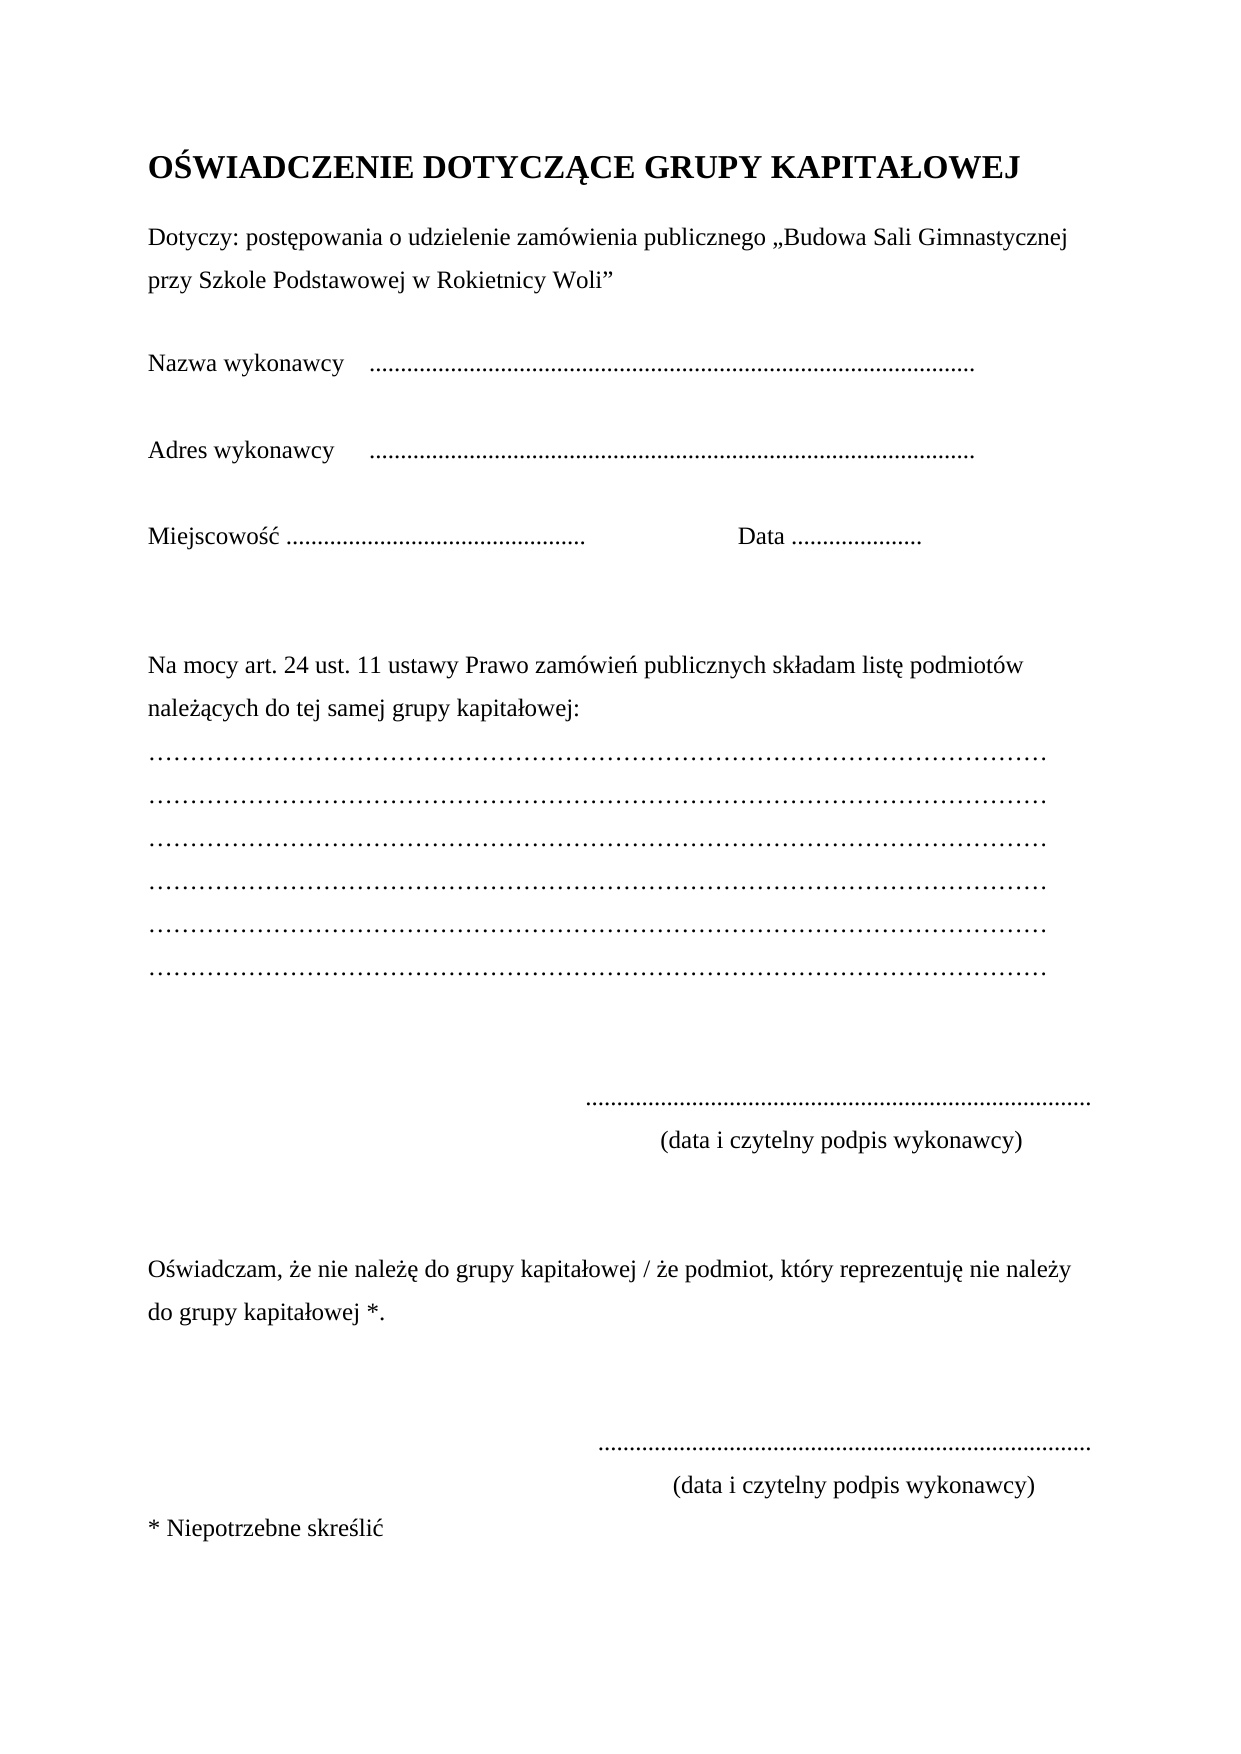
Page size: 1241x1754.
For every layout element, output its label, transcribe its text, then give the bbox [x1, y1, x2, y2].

text OŚWIADCZENIE DOTYCZĄCE GRUPY KAPITAŁOWEJ [148, 148, 1093, 186]
text Dotyczy: postępowania o udzielenie zamówienia publicznego „Budowa Sali Gimnastycznej przy Szkole Podstawowej w Rokietnicy Woli” [148, 222, 1093, 294]
text Nazwa wykonawcy ................................................................................................. Adres wykonawcy ................................................................................................. Miejscowość ................................................ Data ..................... Na mocy art. 24 ust. 11 ustawy Prawo zamówień publicznych składam listę podmiotów należących do tej samej grupy kapitałowej: ……………………………………………………………………………………………… ……………………………………………………………………………………………… ……………………………………………………………………………………………… ……………………………………………………………………………………………… ……………………………………………………………………………………………… ……………………………………………………………………………………………… ................................................................................. (data i czytelny podpis wykonawcy) Oświadczam, że nie należę do grupy kapitałowej / że podmiot, który reprezentuję nie należy do grupy kapitałowej *. ............................................................................... (data i czytelny podpis wykonawcy) * Niepotrzebne skreślić [148, 348, 1093, 1542]
